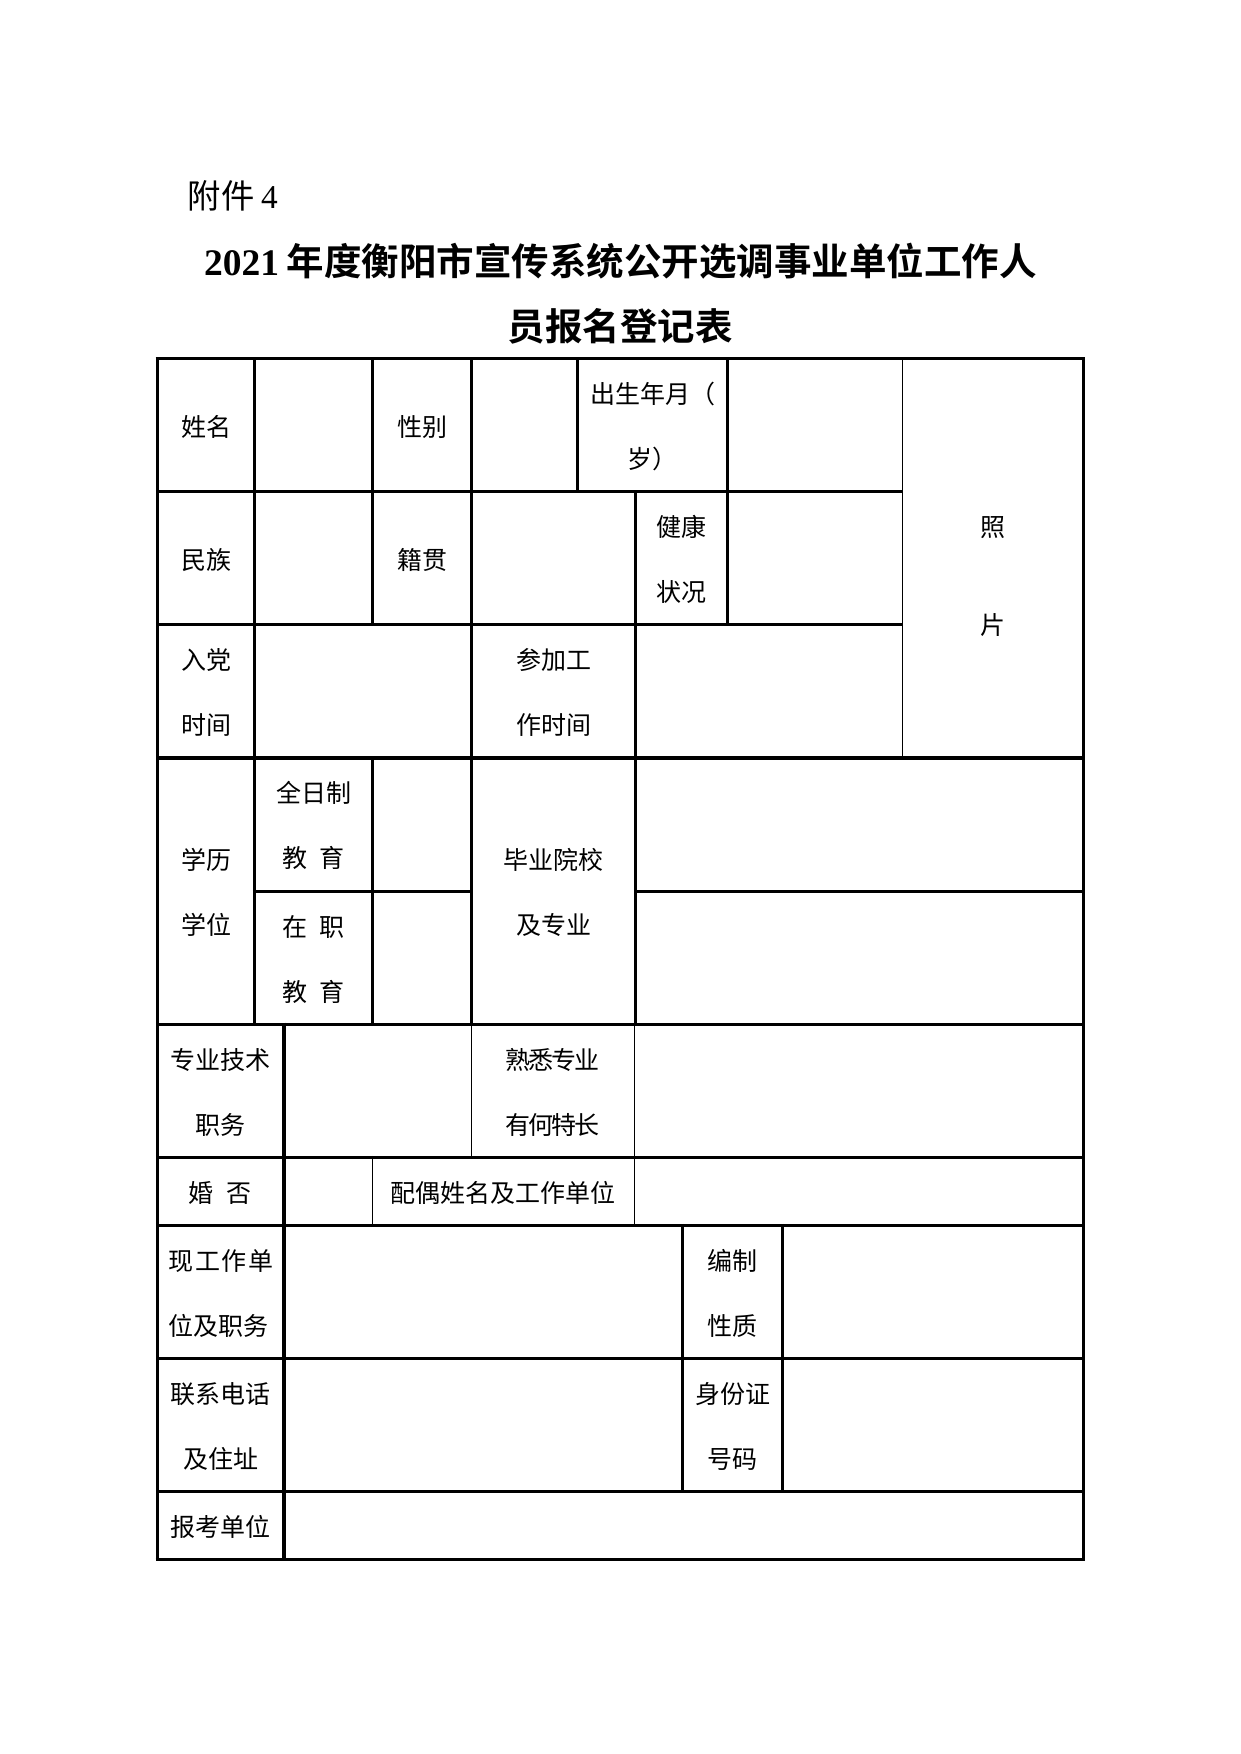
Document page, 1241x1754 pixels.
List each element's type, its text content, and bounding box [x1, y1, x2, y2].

table_cell [637, 760, 1082, 889]
table_header [729, 360, 902, 490]
table_cell [286, 1360, 681, 1490]
table_cell 学历 学位 [159, 760, 253, 1023]
table_cell [473, 493, 634, 623]
table_cell [729, 493, 902, 623]
table_header 照 片 [903, 360, 1082, 756]
table_cell 婚 否 [159, 1159, 282, 1224]
table_cell [256, 493, 371, 623]
table_cell [286, 1026, 471, 1156]
table_header 姓名 [159, 360, 253, 490]
table_header 性别 [374, 360, 470, 490]
table_cell [637, 893, 1082, 1023]
table_cell 籍贯 [374, 493, 470, 623]
table_header [473, 360, 576, 490]
table_cell 毕业院校 及专业 [473, 760, 634, 1023]
table_cell 熟悉专业 有何特长 [472, 1026, 634, 1156]
table_cell 专业技术职务 [159, 1026, 282, 1156]
table_header [256, 360, 371, 490]
table_cell 联系电话及住址 [159, 1360, 282, 1490]
table_cell [635, 1026, 1082, 1156]
table_header 出生年月（ 岁） [579, 360, 726, 490]
table_cell 配偶姓名及工作单位 [373, 1159, 634, 1224]
text 附件4 [187, 162, 1053, 227]
table_cell [256, 626, 470, 756]
table_cell [635, 1159, 1082, 1224]
table_cell [286, 1227, 681, 1357]
table_cell 入党时间 [159, 626, 253, 756]
table_cell 现工作单位及职务 [159, 1227, 282, 1357]
table_cell [286, 1493, 1082, 1558]
table_cell [784, 1227, 1082, 1357]
table_cell 在 职 教 育 [256, 893, 371, 1023]
table_cell [286, 1159, 372, 1224]
table_cell [637, 626, 902, 756]
table_cell 身份证号码 [684, 1360, 781, 1490]
table_cell 参加工 作时间 [473, 626, 634, 756]
table_cell 报考单位及职位 [159, 1493, 282, 1558]
table_cell [374, 893, 470, 1023]
table_cell [374, 760, 470, 889]
table_cell [784, 1360, 1082, 1490]
table_cell 全日制 教 育 [256, 760, 371, 889]
table_cell 健康状况 [637, 493, 726, 623]
table_cell 编制 性质 [684, 1227, 781, 1357]
text 2021年度衡阳市宣传系统公开选调事业单位工作人员报名登记表 [187, 227, 1053, 357]
table_cell 民族 [159, 493, 253, 623]
